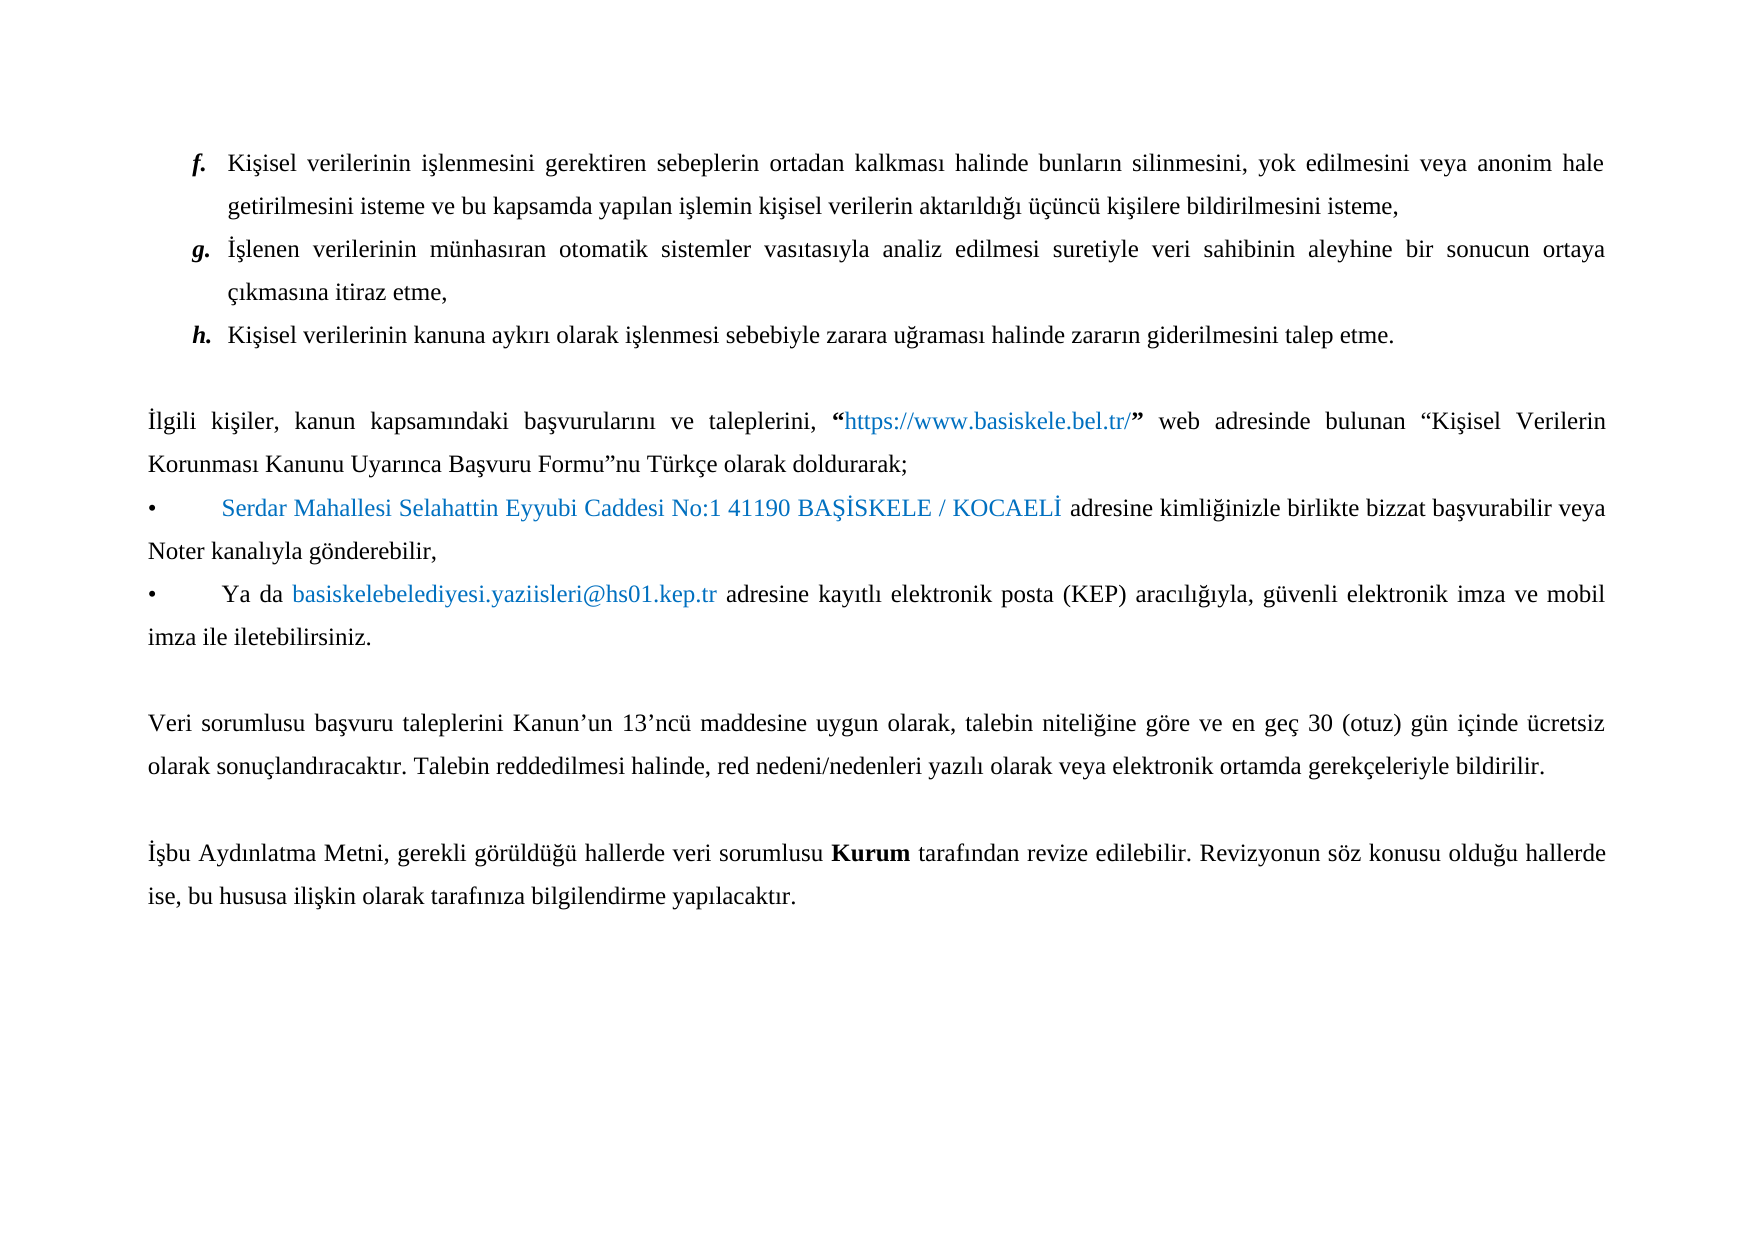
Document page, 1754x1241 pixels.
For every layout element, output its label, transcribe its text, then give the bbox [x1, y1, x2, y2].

text • Serdar Mahallesi Selahattin Eyyubi Caddesi No:1 41190 BAŞİSKELE / KOCAELİ adresine kimliğinizle birlikte bizzat başvurabilir veya Noter kanalıyla gönderebilir, [148, 493, 1606, 564]
list Kişisel verilerinin kanuna aykırı olarak işlenmesi sebebiyle zarara uğraması halinde zararın giderilmesini talep etme. [192, 320, 1606, 349]
text İşbu Aydınlatma Metni, gerekli görüldüğü hallerde veri sorumlusu Kurum tarafından revize edilebilir. Revizyonun söz konusu olduğu hallerde ise, bu hususa ilişkin olarak tarafınıza bilgilendirme yapılacaktır. [148, 838, 1606, 909]
text • Ya da basiskelebelediyesi.yaziisleri@hs01.kep.tr adresine kayıtlı elektronik posta (KEP) aracılığıyla, güvenli elektronik imza ve mobil imza ile iletebilirsiniz. [148, 579, 1606, 651]
list Kişisel verilerinin işlenmesini gerektiren sebeplerin ortadan kalkması halinde bunların silinmesini, yok edilmesini veya anonim hale getirilmesini isteme ve bu kapsamda yapılan işlemin kişisel verilerin aktarıldığı üçüncü kişilere bildirilmesini isteme, [192, 148, 1606, 219]
text Veri sorumlusu başvuru taleplerini Kanun’un 13’ncü maddesine uygun olarak, talebin niteliğine göre ve en geç 30 (otuz) gün içinde ücretsiz olarak sonuçlandıracaktır. Talebin reddedilmesi halinde, red nedeni/nedenleri yazılı olarak veya elektronik ortamda gerekçeleriyle bildirilir. [148, 708, 1606, 780]
text İlgili kişiler, kanun kapsamındaki başvurularını ve taleplerini, “https://www.basiskele.bel.tr/” web adresinde bulunan “Kişisel Verilerin Korunması Kanunu Uyarınca Başvuru Formu”nu Türkçe olarak doldurarak; [148, 406, 1606, 478]
list İşlenen verilerinin münhasıran otomatik sistemler vasıtasıyla analiz edilmesi suretiyle veri sahibinin aleyhine bir sonucun ortaya çıkmasına itiraz etme, [192, 234, 1606, 306]
